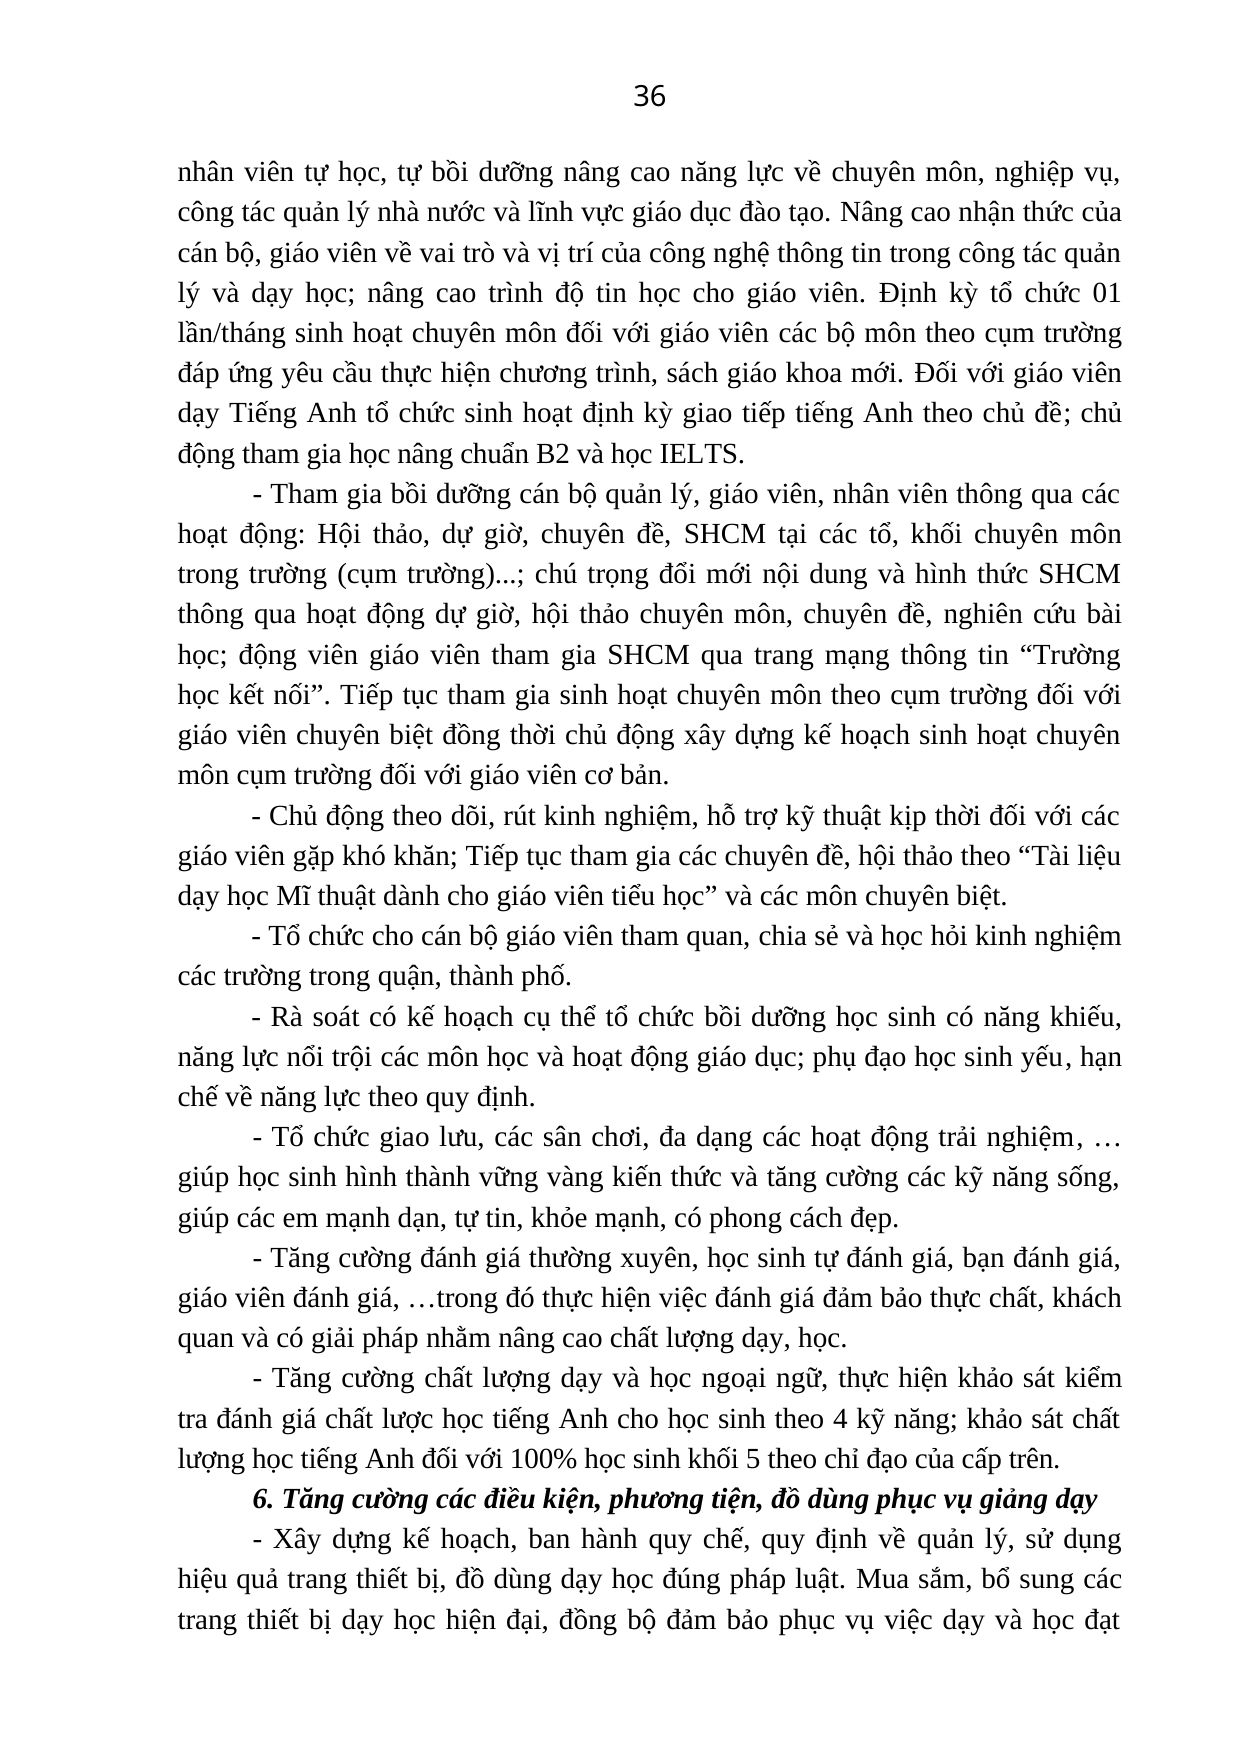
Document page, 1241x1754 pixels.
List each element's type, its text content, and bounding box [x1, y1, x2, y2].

text - Tham gia bồi dưỡng cán bộ quản lý, giáo viên, nhân viên thông qua các hoạt động: Hội thảo, dự giờ, chuyên đề, SHCM tại các tổ, khối chuyên môn trong trường (cụm trường)...; chú trọng đổi mới nội dung và hình thức SHCM thông qua hoạt động dự giờ, hội thảo chuyên môn, chuyên đề, nghiên cứu bài học; động viên giáo viên tham gia SHCM qua trang mạng thông tin “Trường học kết nối”. Tiếp tục tham gia sinh hoạt chuyên môn theo cụm trường đối với giáo viên chuyên biệt đồng thời chủ động xây dựng kế hoạch sinh hoạt chuyên môn cụm trường đối với giáo viên cơ bản. [177, 476, 1122, 791]
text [177, 154, 1122, 469]
text 6. Tăng cường các điều kiện, phương tiện, đồ dùng phục vụ giảng dạy [177, 1481, 1122, 1515]
text - Chủ động theo dõi, rút kinh nghiệm, hỗ trợ kỹ thuật kịp thời đối với các giáo viên gặp khó khăn; Tiếp tục tham gia các chuyên đề, hội thảo theo “Tài liệu dạy học Mĩ thuật dành cho giáo viên tiểu học” và các môn chuyên biệt. [177, 798, 1122, 912]
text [177, 1521, 1122, 1635]
text - Rà soát có kế hoạch cụ thể tổ chức bồi dưỡng học sinh có năng khiếu, năng lực nổi trội các môn học và hoạt động giáo dục; phụ đạo học sinh yếu, hạn chế về năng lực theo quy định. [177, 999, 1122, 1113]
text - Tăng cường đánh giá thường xuyên, học sinh tự đánh giá, bạn đánh giá, giáo viên đánh giá, …trong đó thực hiện việc đánh giá đảm bảo thực chất, khách quan và có giải pháp nhằm nâng cao chất lượng dạy, học. [177, 1240, 1122, 1354]
text - Tổ chức giao lưu, các sân chơi, đa dạng các hoạt động trải nghiệm, … giúp học sinh hình thành vững vàng kiến thức và tăng cường các kỹ năng sống, giúp các em mạnh dạn, tự tin, khỏe mạnh, có phong cách đẹp. [177, 1119, 1122, 1233]
text - Tăng cường chất lượng dạy và học ngoại ngữ, thực hiện khảo sát kiểm tra đánh giá chất lược học tiếng Anh cho học sinh theo 4 kỹ năng; khảo sát chất lượng học tiếng Anh đối với 100% học sinh khối 5 theo chỉ đạo của cấp trên. [177, 1361, 1122, 1474]
text - Tổ chức cho cán bộ giáo viên tham quan, chia sẻ và học hỏi kinh nghiệm các trường trong quận, thành phố. [177, 918, 1122, 992]
